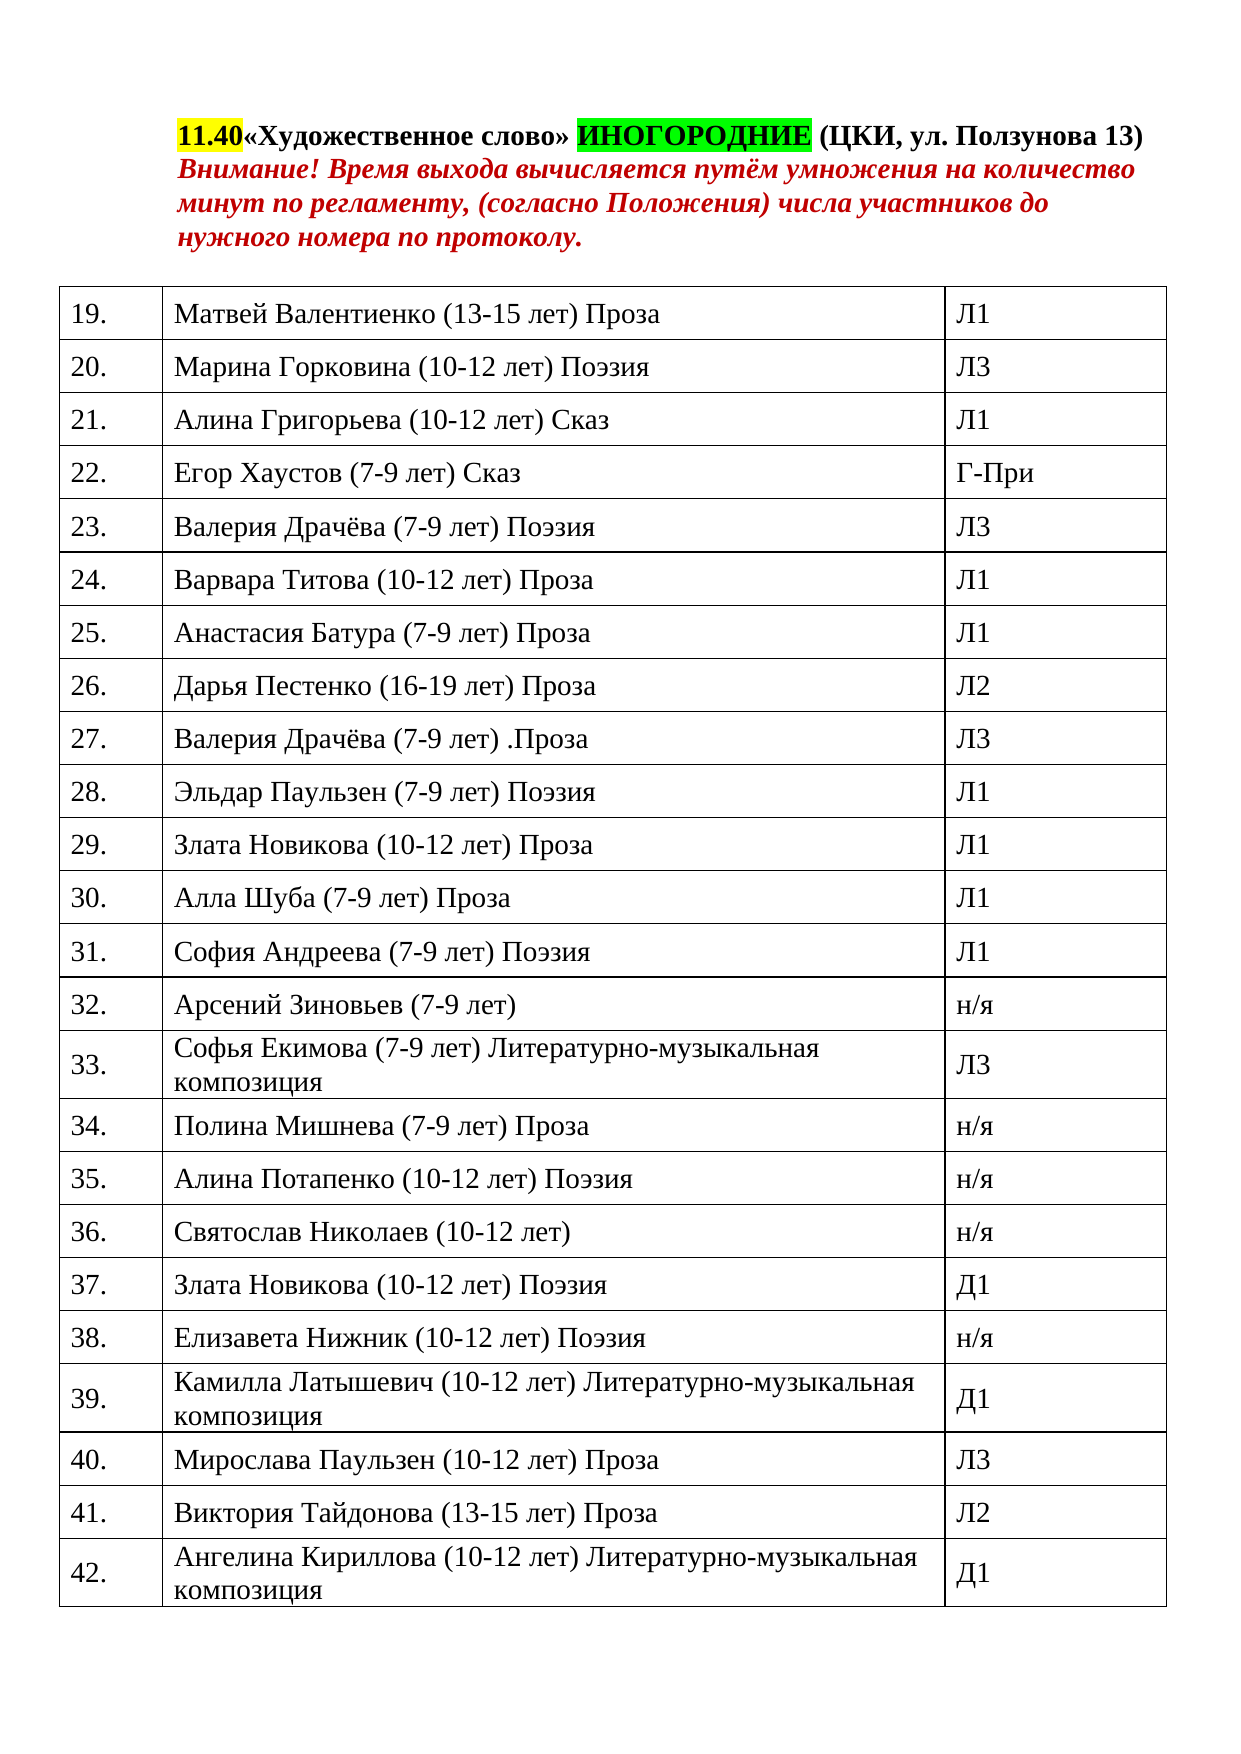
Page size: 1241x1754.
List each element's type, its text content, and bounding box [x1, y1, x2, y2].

table_cell Злата Новикова (10-12 лет) Поэзия [163, 1258, 944, 1310]
table_cell [60, 1031, 162, 1098]
table_cell Алина Григорьева (10-12 лет) Сказ [163, 393, 944, 445]
table_cell н/я [946, 1311, 1166, 1363]
table_cell [60, 1311, 162, 1363]
table_header Л1 [946, 287, 1166, 339]
table_cell [60, 340, 162, 392]
table_cell [60, 1152, 162, 1204]
table_cell [60, 393, 162, 445]
table_cell Л3 [946, 340, 1166, 392]
table_cell Анастасия Батура (7-9 лет) Проза [163, 606, 944, 658]
table_cell [60, 606, 162, 658]
table_cell [60, 1433, 162, 1484]
table_cell Софья Екимова (7-9 лет) Литературно-музыкальная композиция [323, 1031, 944, 1098]
table_cell [60, 1205, 162, 1257]
table_cell Ангелина Кириллова (10-12 лет) Литературно-музыкальная композиция [323, 1539, 944, 1606]
table_cell [60, 765, 162, 817]
table_cell Святослав Николаев (10-12 лет) [163, 1205, 944, 1257]
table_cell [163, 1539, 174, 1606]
table_cell Л1 [946, 924, 1166, 976]
table_cell Д1 [946, 1364, 1166, 1431]
table_cell София Андреева (7-9 лет) Поэзия [163, 924, 944, 976]
table_cell [60, 1364, 162, 1431]
table_cell Алина Потапенко (10-12 лет) Поэзия [163, 1152, 944, 1204]
table_cell [60, 1486, 162, 1538]
table_cell Г-При [946, 446, 1166, 498]
table_cell [60, 1258, 162, 1310]
table_cell Дарья Пестенко (16-19 лет) Проза [163, 659, 944, 711]
table_cell [60, 712, 162, 764]
table_cell Л3 [946, 712, 1166, 764]
table_cell [60, 924, 162, 976]
table_cell Л3 [946, 499, 1166, 551]
table_cell Л1 [946, 606, 1166, 658]
table_cell Л1 [946, 765, 1166, 817]
table_cell Эльдар Паульзен (7-9 лет) Поэзия [163, 765, 944, 817]
table_cell н/я [946, 1205, 1166, 1257]
table_cell н/я [946, 1152, 1166, 1204]
text 11.40«Художественное слово» ИНОГОРОДНИЕ (ЦКИ, ул. Ползунова 13) [812, 118, 1152, 152]
table_cell Л3 [946, 1433, 1166, 1484]
table_cell Марина Горковина (10-12 лет) Поэзия [163, 340, 944, 392]
table_cell Д1 [946, 1258, 1166, 1310]
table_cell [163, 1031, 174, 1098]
table_cell Л1 [946, 393, 1166, 445]
table_cell [60, 553, 162, 604]
table_cell Мирослава Паульзен (10-12 лет) Проза [163, 1433, 944, 1484]
table_cell Д1 [946, 1539, 1166, 1606]
table_cell Виктория Тайдонова (13-15 лет) Проза [163, 1486, 944, 1538]
table_cell Арсений Зиновьев (7-9 лет) [163, 978, 944, 1029]
table_cell Л1 [946, 871, 1166, 923]
table_cell Алла Шуба (7-9 лет) Проза [163, 871, 944, 923]
table_cell н/я [946, 1099, 1166, 1151]
table_cell Валерия Драчёва (7-9 лет) .Проза [163, 712, 944, 764]
table_cell Злата Новикова (10-12 лет) Проза [163, 818, 944, 870]
table_cell Л2 [946, 659, 1166, 711]
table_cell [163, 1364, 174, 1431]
table_cell [60, 499, 162, 551]
table_cell Л2 [946, 1486, 1166, 1538]
table_cell [60, 1099, 162, 1151]
table_cell [60, 659, 162, 711]
table_cell Валерия Драчёва (7-9 лет) Поэзия [163, 499, 944, 551]
table_cell [60, 446, 162, 498]
table_cell Егор Хаустов (7-9 лет) Сказ [163, 446, 944, 498]
text 11.40«Художественное слово» ИНОГОРОДНИЕ (ЦКИ, ул. Ползунова 13) [243, 118, 577, 152]
table_cell [60, 818, 162, 870]
table_header Матвей Валентиенко (13-15 лет) Проза [163, 287, 944, 339]
table_cell Варвара Титова (10-12 лет) Проза [163, 553, 944, 604]
table_cell Елизавета Нижник (10-12 лет) Поэзия [163, 1311, 944, 1363]
table_cell н/я [946, 978, 1166, 1029]
table_cell [60, 1539, 162, 1606]
table_cell Камилла Латышевич (10-12 лет) Литературно-музыкальная композиция [323, 1364, 944, 1431]
table_cell Л1 [946, 818, 1166, 870]
table_cell Л3 [946, 1031, 1166, 1098]
table_header [60, 287, 162, 339]
table_cell [60, 871, 162, 923]
table_cell [60, 978, 162, 1029]
table_cell Полина Мишнева (7-9 лет) Проза [163, 1099, 944, 1151]
text Внимание! Время выхода вычисляется путём умножения на количество минут по регламенту, (согласно Положения) числа участников до нужного номера по протоколу. [177, 152, 1152, 252]
table_cell Л1 [946, 553, 1166, 604]
